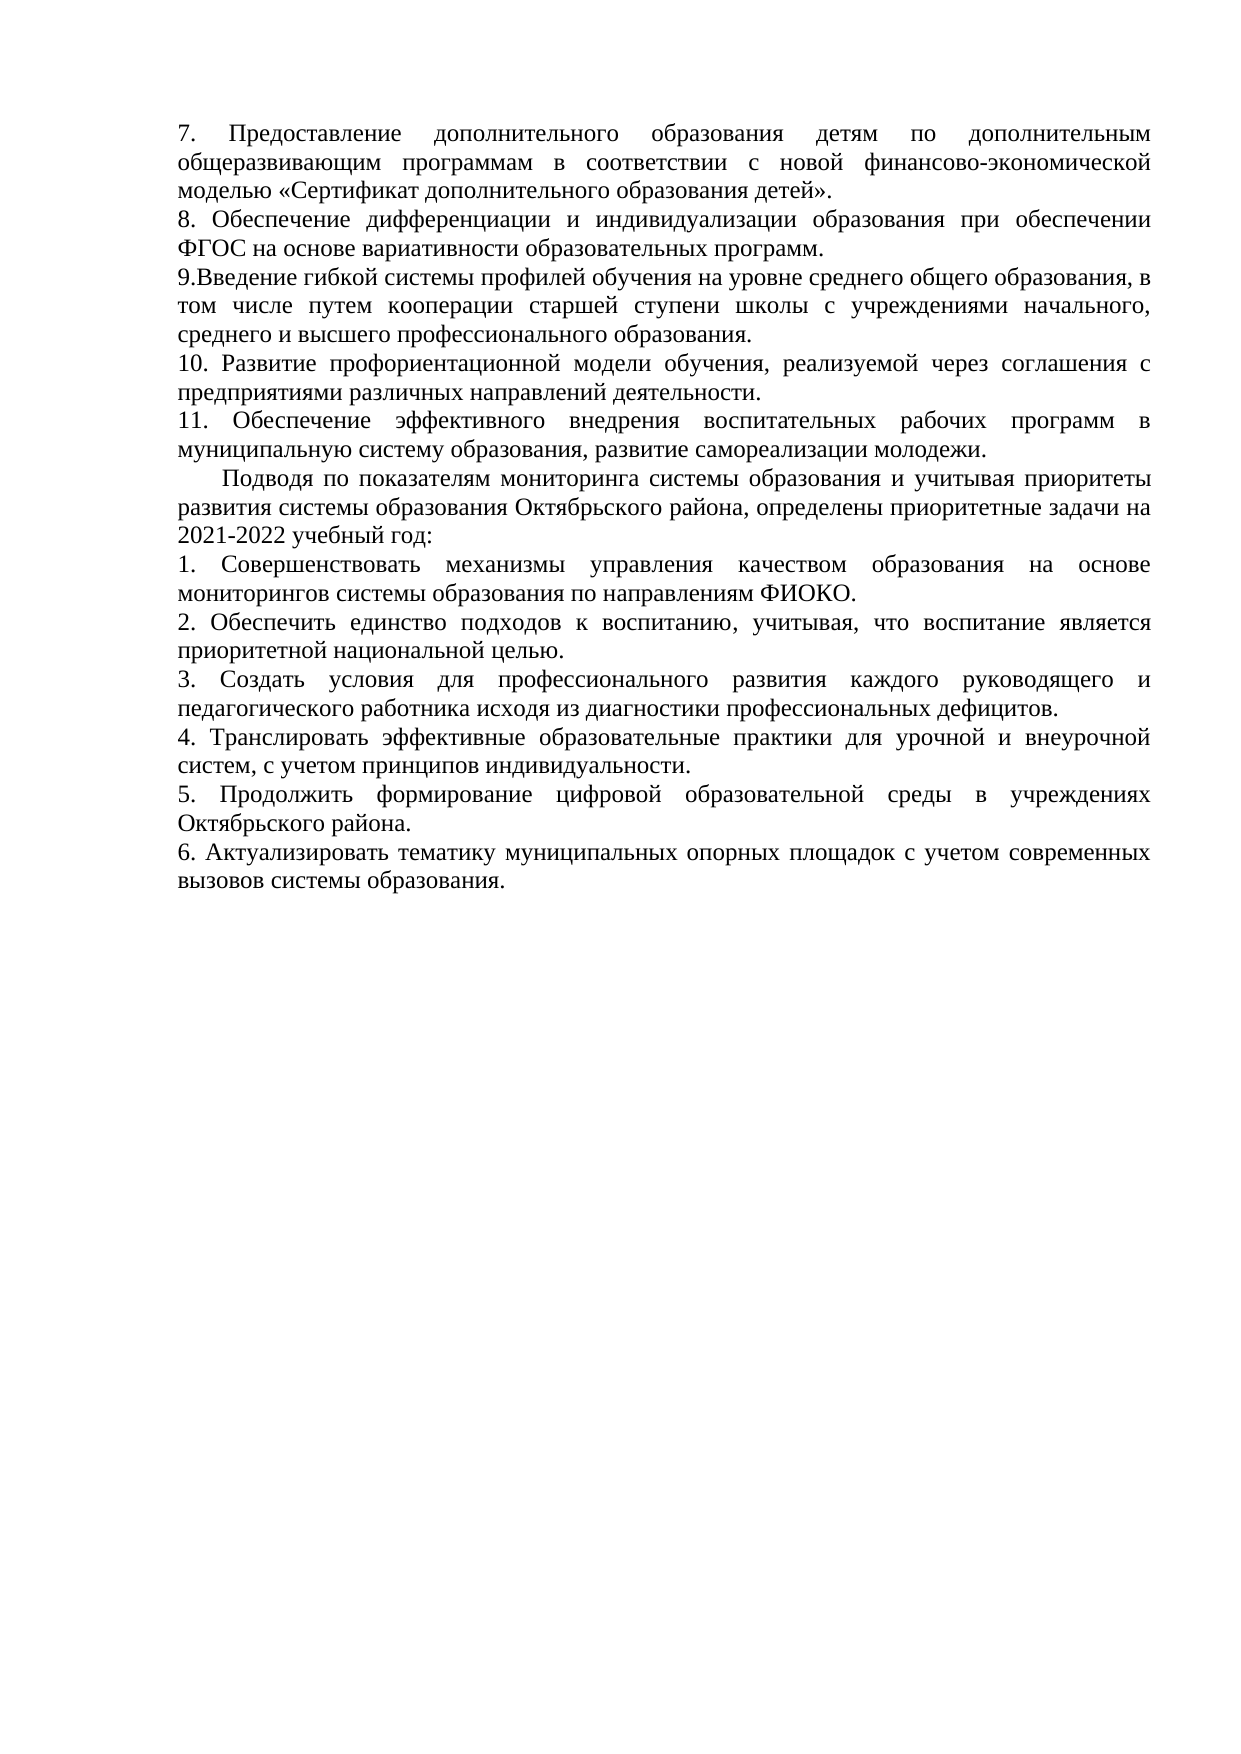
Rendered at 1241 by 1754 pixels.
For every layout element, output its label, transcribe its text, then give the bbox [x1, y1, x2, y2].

text 2. Обеспечить единство подходов к воспитанию, учитывая, что воспитание является приоритетной национальной целью. [177, 607, 1152, 664]
text 1. Совершенствовать механизмы управления качеством образования на основе мониторингов системы образования по направлениям ФИОКО. [177, 549, 1152, 607]
text 9.Введение гибкой системы профилей обучения на уровне среднего общего образования, в том числе путем кооперации старшей ступени школы с учреждениями начального, среднего и высшего профессионального образования. [177, 262, 1152, 348]
text 6. Актуализировать тематику муниципальных опорных площадок с учетом современных вызовов системы образования. [177, 837, 1152, 894]
text 4. Транслировать эффективные образовательные практики для урочной и внеурочной систем, с учетом принципов индивидуальности. [177, 722, 1152, 779]
text 10. Развитие профориентационной модели обучения, реализуемой через соглашения с предприятиями различных направлений деятельности. [177, 348, 1152, 406]
text 7. Предоставление дополнительного образования детям по дополнительным общеразвивающим программам в соответствии с новой финансово-экономической моделью «Сертификат дополнительного образования детей». [177, 118, 1152, 204]
text 3. Создать условия для профессионального развития каждого руководящего и педагогического работника исходя из диагностики профессиональных дефицитов. [177, 664, 1152, 722]
text Подводя по показателям мониторинга системы образования и учитывая приоритеты развития системы образования Октябрьского района, определены приоритетные задачи на 2021-2022 учебный год: [177, 463, 1152, 549]
text 11. Обеспечение эффективного внедрения воспитательных рабочих программ в муниципальную систему образования, развитие самореализации молодежи. [177, 406, 1152, 463]
text 8. Обеспечение дифференциации и индивидуализации образования при обеспечении ФГОС на основе вариативности образовательных программ. [177, 204, 1152, 262]
text 5. Продолжить формирование цифровой образовательной среды в учреждениях Октябрьского района. [177, 779, 1152, 837]
